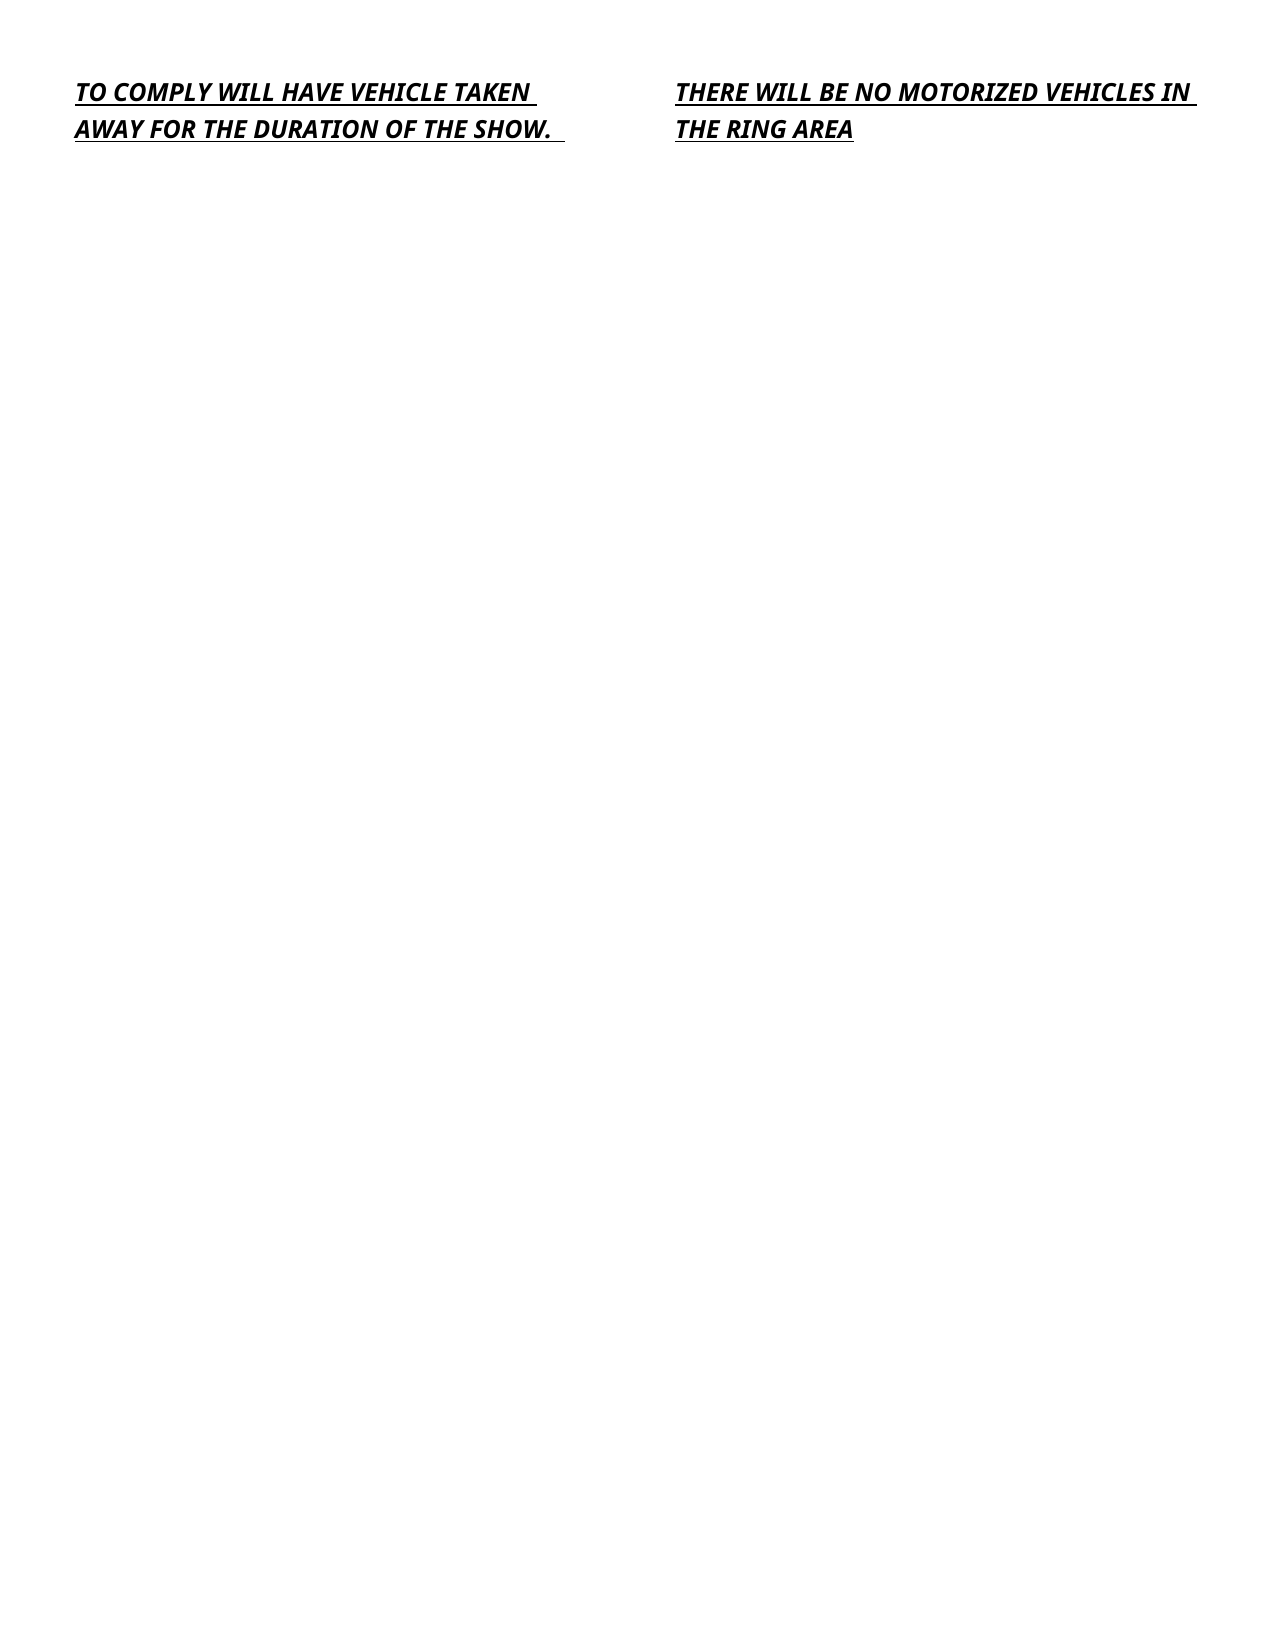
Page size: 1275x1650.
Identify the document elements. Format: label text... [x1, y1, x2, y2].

text TO COMPLY WILL HAVE VEHICLE TAKEN AWAY FOR THE DURATION OF THE SHOW. THERE WILL BE NO MOTORIZED VEHICLES IN THE RING AREA [675, 75, 1200, 146]
text TO COMPLY WILL HAVE VEHICLE TAKEN AWAY FOR THE DURATION OF THE SHOW. THERE WILL BE NO MOTORIZED VEHICLES IN THE RING AREA [75, 75, 600, 146]
